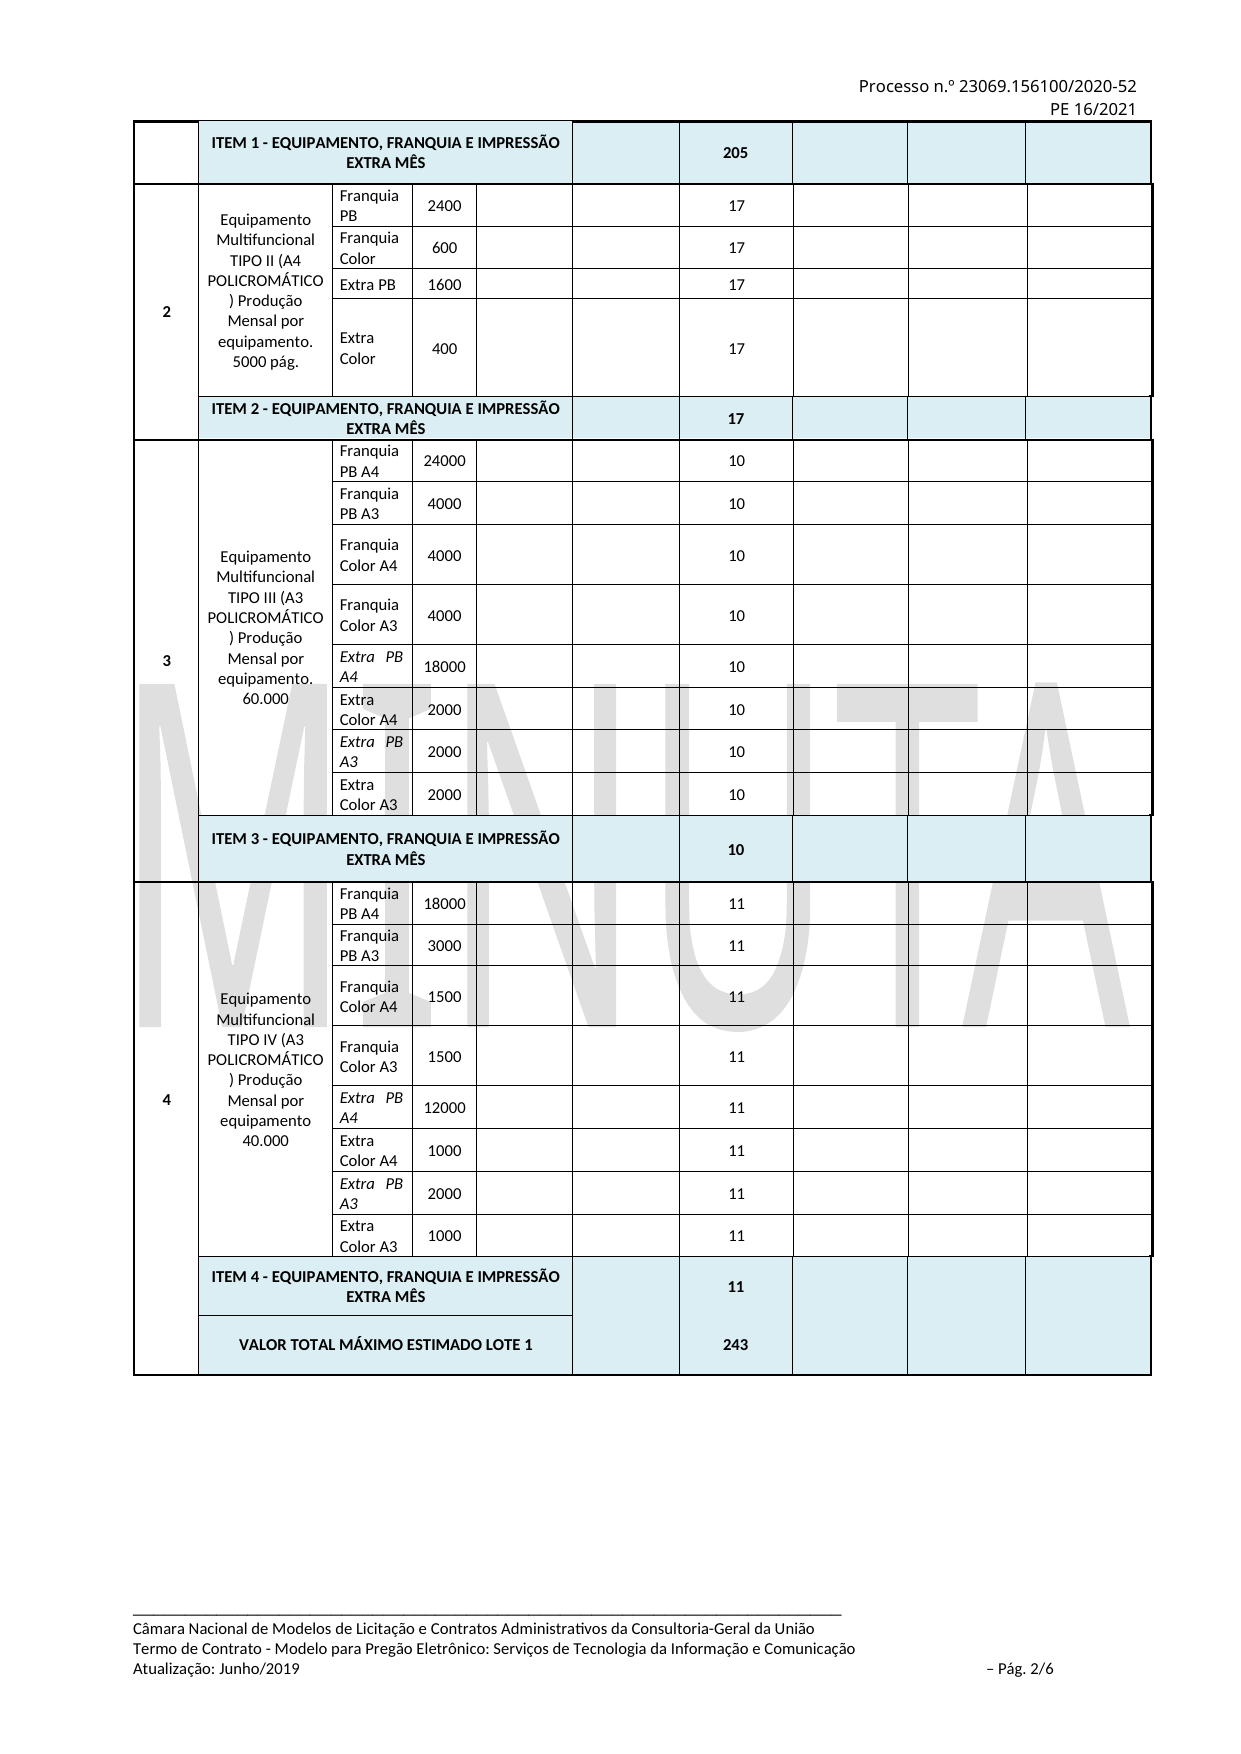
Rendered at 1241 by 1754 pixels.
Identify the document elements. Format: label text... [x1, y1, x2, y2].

table_cell 17 [680, 185, 793, 226]
table_cell Equipamento Multifuncional TIPO IV (A3 POLICROMÁTICO) Produção Mensal por equipamento 40.000 [199, 883, 332, 1256]
table_cell 11 [680, 1257, 792, 1315]
table_cell 1000 [413, 1129, 476, 1171]
table_cell [794, 1026, 908, 1085]
table_cell Extra PB A4 [333, 645, 412, 687]
table_cell 600 [413, 227, 476, 268]
table_cell [793, 123, 907, 183]
table_cell [794, 645, 908, 687]
table_cell [909, 966, 1027, 1025]
table_cell 10 [680, 730, 793, 772]
table_cell [794, 730, 908, 772]
table_cell 3000 [413, 925, 476, 965]
table_cell [794, 441, 908, 481]
table_cell [573, 299, 679, 396]
table_cell [573, 441, 679, 481]
table_cell [909, 227, 1027, 268]
table_cell [794, 269, 908, 298]
table_cell [1026, 123, 1150, 183]
table_cell [794, 925, 908, 965]
table_cell [1028, 227, 1151, 268]
table_cell 11 [680, 1172, 793, 1213]
table_cell [573, 482, 679, 524]
table_cell [573, 269, 679, 298]
table_cell 4 [135, 883, 198, 1315]
table_cell Extra Color A3 [333, 1215, 412, 1256]
table_cell [794, 1086, 908, 1128]
table_cell [1028, 1026, 1151, 1085]
table_cell [477, 227, 572, 268]
table_cell [909, 1129, 1027, 1171]
table_cell 11 [680, 1086, 793, 1128]
table_cell [477, 1172, 572, 1213]
table_cell [794, 1129, 908, 1171]
table_cell [573, 185, 679, 226]
table_cell [573, 1257, 679, 1315]
table_cell 17 [680, 227, 793, 268]
table_cell [794, 227, 908, 268]
table_cell Equipamento Multifuncional TIPO III (A3 POLICROMÁTICO) Produção Mensal por equipamento. 60.000 [199, 441, 332, 815]
table_cell 10 [680, 441, 793, 481]
table_cell 10 [680, 645, 793, 687]
table_cell [573, 645, 679, 687]
table_cell [909, 688, 1027, 729]
table_cell Franquia Color A3 [333, 1026, 412, 1085]
table_cell 12000 [413, 1086, 476, 1128]
table_cell Extra PB A4 [333, 1086, 412, 1128]
table_cell 2 [135, 185, 198, 438]
table_cell 11 [680, 1026, 793, 1085]
table_cell [573, 227, 679, 268]
table_cell 4000 [413, 525, 476, 584]
table_cell 2400 [413, 185, 476, 226]
table_cell [477, 441, 572, 481]
table_cell 17 [680, 269, 793, 298]
table_cell [477, 730, 572, 772]
table_cell 4000 [413, 585, 476, 644]
table_cell [1028, 482, 1151, 524]
table_cell [477, 1215, 572, 1256]
table_cell [477, 299, 572, 396]
table_cell [573, 816, 679, 881]
table_cell [477, 883, 572, 924]
table_cell [909, 1026, 1027, 1085]
table_cell [573, 688, 679, 729]
table_cell [477, 773, 572, 815]
table_cell [573, 1086, 679, 1128]
table_cell [909, 299, 1027, 396]
table_cell ITEM 1 - EQUIPAMENTO, FRANQUIA E IMPRESSÃO EXTRA MÊS [199, 121, 572, 183]
table_cell [909, 1172, 1027, 1213]
table_cell [477, 688, 572, 729]
table_cell 1600 [413, 269, 476, 298]
table_cell [1028, 299, 1151, 396]
table_cell [477, 1129, 572, 1171]
table_cell [477, 645, 572, 687]
table_cell 205 [680, 123, 792, 183]
table_cell Franquia PB A4 [333, 883, 412, 924]
table_cell [573, 1129, 679, 1171]
table_cell [909, 773, 1027, 815]
table_cell [794, 482, 908, 524]
table_cell [573, 966, 679, 1025]
table_cell Extra Color [333, 299, 412, 396]
table_cell [477, 966, 572, 1025]
table_cell 11 [680, 925, 793, 965]
table_cell ITEM 4 - EQUIPAMENTO, FRANQUIA E IMPRESSÃO EXTRA MÊS [199, 1257, 572, 1315]
table_cell VALOR TOTAL MÁXIMO ESTIMADO LOTE 1 [199, 1316, 572, 1374]
table_cell 10 [680, 525, 793, 584]
table_cell [793, 816, 907, 881]
table_cell 11 [680, 1215, 793, 1256]
table_cell Franquia PB A4 [333, 441, 412, 481]
table_cell [794, 773, 908, 815]
table_cell [1028, 730, 1151, 772]
table_cell [1028, 1129, 1151, 1171]
table_cell [909, 883, 1027, 924]
table_cell 10 [680, 816, 792, 881]
table_cell 2000 [413, 688, 476, 729]
table_cell [573, 1315, 679, 1374]
table_cell Franquia PB A3 [333, 482, 412, 524]
table_cell [909, 482, 1027, 524]
table_cell 10 [680, 688, 793, 729]
table_cell [573, 397, 679, 438]
table_cell 18000 [413, 645, 476, 687]
table_cell [909, 730, 1027, 772]
table_cell [908, 397, 1025, 438]
table_cell [909, 185, 1027, 226]
table_cell Extra PB A3 [333, 1172, 412, 1213]
table_cell 11 [680, 883, 793, 924]
table_cell [794, 966, 908, 1025]
table_cell [573, 123, 679, 183]
table_cell [1026, 1315, 1150, 1374]
table_cell [1028, 185, 1151, 226]
table_cell [1026, 816, 1150, 881]
table_cell [794, 1215, 908, 1256]
table_cell [573, 1172, 679, 1213]
table_cell 400 [413, 299, 476, 396]
table_cell Extra Color A4 [333, 1129, 412, 1171]
table_cell [1028, 925, 1151, 965]
table_cell 11 [680, 966, 793, 1025]
table_cell ITEM 3 - EQUIPAMENTO, FRANQUIA E IMPRESSÃO EXTRA MÊS [199, 816, 572, 881]
table_cell [573, 585, 679, 644]
table_cell [573, 1026, 679, 1085]
table_cell [794, 585, 908, 644]
table_cell [477, 1086, 572, 1128]
table_cell [477, 525, 572, 584]
table_cell Franquia PB [333, 185, 412, 226]
table_cell 17 [680, 299, 793, 396]
table_cell [573, 525, 679, 584]
table_cell [573, 730, 679, 772]
table_cell 2000 [413, 730, 476, 772]
table_cell Franquia Color A4 [333, 966, 412, 1025]
table_cell [909, 585, 1027, 644]
table_cell [135, 1315, 198, 1374]
table_cell 10 [680, 585, 793, 644]
table_cell [1028, 525, 1151, 584]
table_cell [1028, 966, 1151, 1025]
table_cell Extra Color A3 [333, 773, 412, 815]
table_cell 243 [680, 1315, 792, 1374]
table_cell [909, 269, 1027, 298]
table_cell [794, 525, 908, 584]
table_cell 3 [135, 441, 198, 881]
table_cell 2000 [413, 773, 476, 815]
table_cell [1028, 441, 1151, 481]
table_cell [477, 482, 572, 524]
table_cell [1026, 1257, 1150, 1315]
table_cell Extra Color A4 [333, 688, 412, 729]
table_cell [1028, 773, 1151, 815]
table_cell [477, 185, 572, 226]
table_cell Franquia Color A3 [333, 585, 412, 644]
table_cell [908, 1257, 1025, 1315]
table_cell 18000 [413, 883, 476, 924]
table_cell [477, 269, 572, 298]
table_cell [794, 1172, 908, 1213]
table_cell Franquia Color [333, 227, 412, 268]
table_cell [1028, 688, 1151, 729]
table_cell [908, 1315, 1025, 1374]
table_cell 1000 [413, 1215, 476, 1256]
table_cell 10 [680, 773, 793, 815]
table_cell [908, 816, 1025, 881]
table_cell 17 [680, 397, 792, 438]
table_cell [1028, 585, 1151, 644]
table_cell Extra PB [333, 269, 412, 298]
table_cell ITEM 2 - EQUIPAMENTO, FRANQUIA E IMPRESSÃO EXTRA MÊS [199, 397, 572, 438]
table_cell [1028, 883, 1151, 924]
table_cell 10 [680, 482, 793, 524]
table_cell Equipamento Multifuncional TIPO II (A4 POLICROMÁTICO) Produção Mensal por equipamento. 5000 pág. [199, 185, 332, 396]
table_cell [793, 1257, 907, 1315]
table_cell 1500 [413, 1026, 476, 1085]
table_cell [794, 185, 908, 226]
table_cell 2000 [413, 1172, 476, 1213]
table_cell [908, 123, 1025, 183]
table_cell [794, 883, 908, 924]
table_cell [1028, 1215, 1151, 1256]
table_cell 4000 [413, 482, 476, 524]
table_cell [909, 525, 1027, 584]
table_cell [909, 1086, 1027, 1128]
table_cell [1026, 397, 1150, 438]
table_cell [909, 645, 1027, 687]
table_cell Franquia Color A4 [333, 525, 412, 584]
table_cell [909, 925, 1027, 965]
table_cell Extra PB A3 [333, 730, 412, 772]
table_cell [793, 1315, 907, 1374]
table_cell [573, 883, 679, 924]
table_cell [909, 441, 1027, 481]
table_cell 1500 [413, 966, 476, 1025]
table_cell [1028, 1086, 1151, 1128]
table_cell [1028, 269, 1151, 298]
table_cell [1028, 645, 1151, 687]
table_cell [573, 773, 679, 815]
table_cell [477, 585, 572, 644]
table_cell [477, 925, 572, 965]
table_cell [573, 925, 679, 965]
table_cell [793, 397, 907, 438]
table_cell Franquia PB A3 [333, 925, 412, 965]
table_cell [794, 299, 908, 396]
table_cell [477, 1026, 572, 1085]
table_cell [573, 1215, 679, 1256]
table_cell [909, 1215, 1027, 1256]
table_cell [1028, 1172, 1151, 1213]
table_cell 11 [680, 1129, 793, 1171]
table_cell 24000 [413, 441, 476, 481]
table_cell [794, 688, 908, 729]
